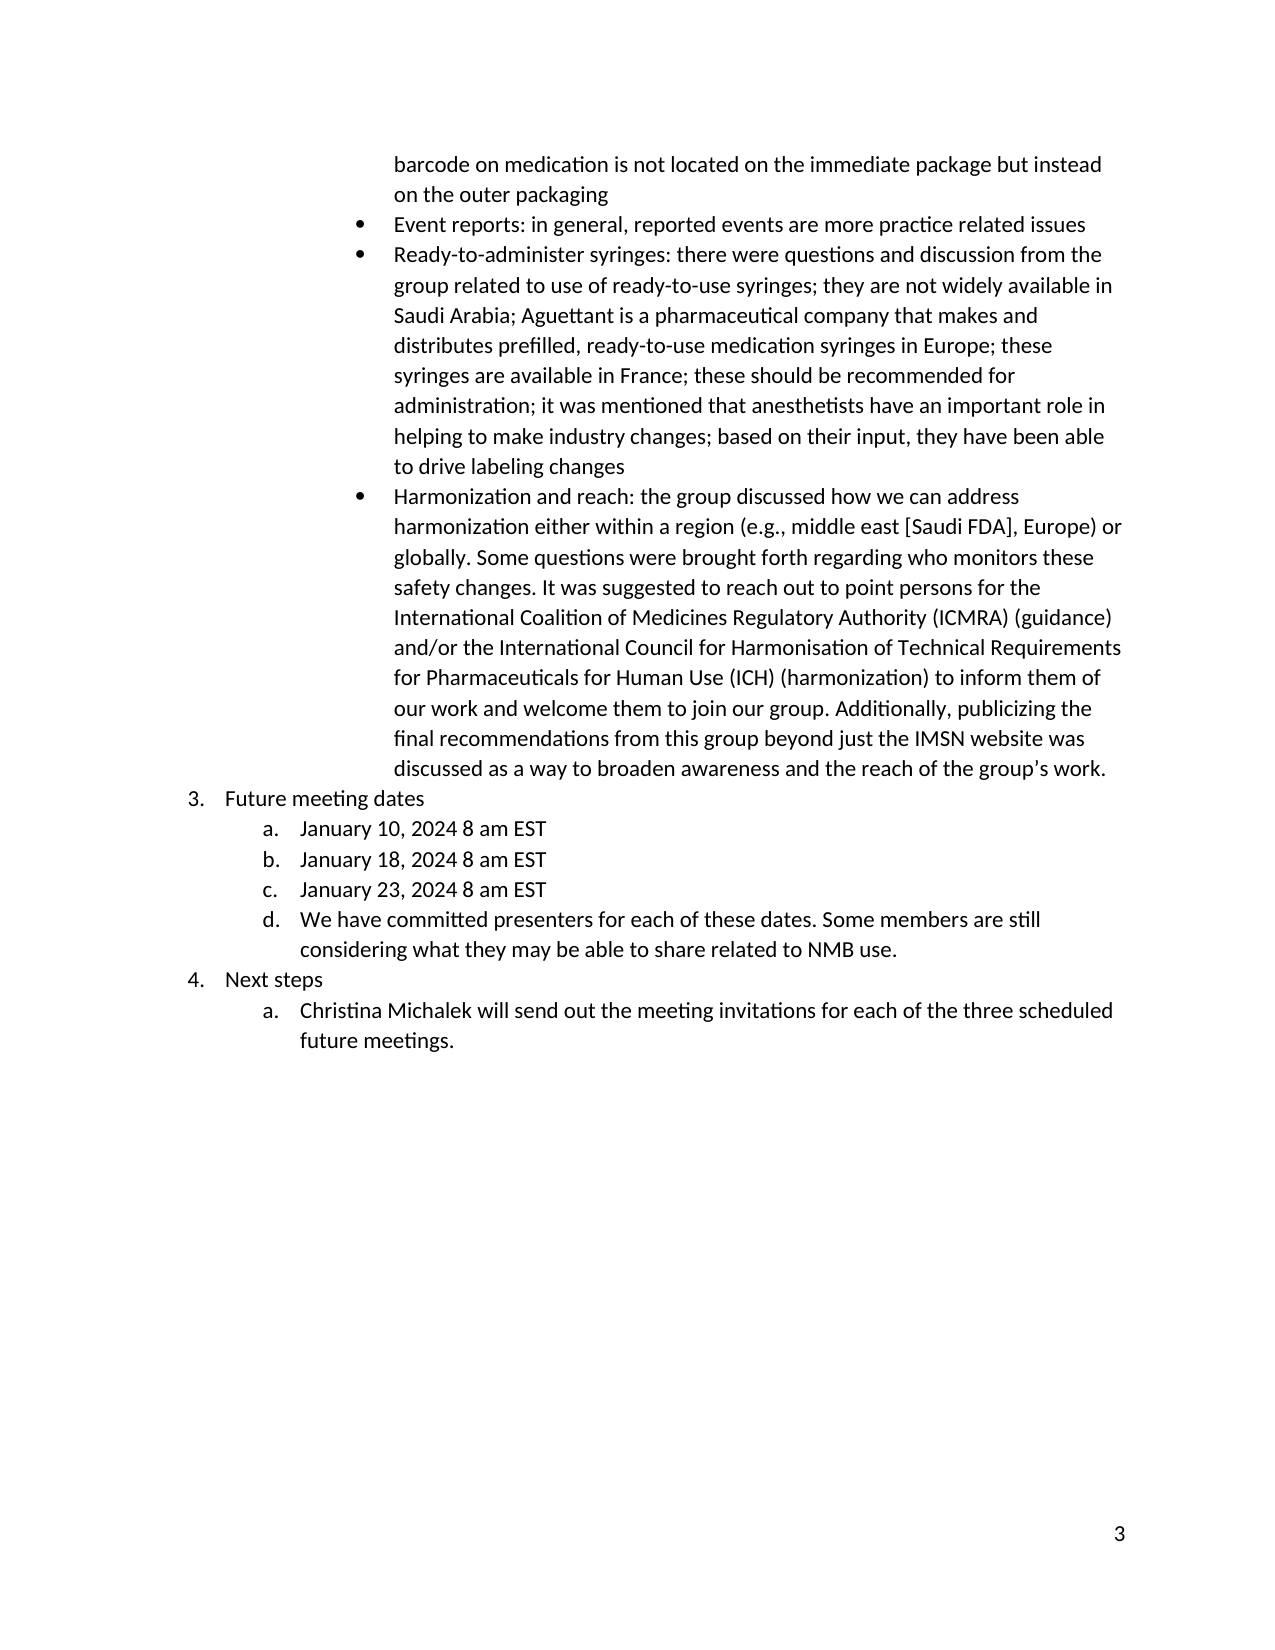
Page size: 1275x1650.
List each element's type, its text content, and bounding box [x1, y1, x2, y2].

list January 23, 2024 8 am EST [262, 875, 1125, 903]
list Event reports: in general, reported events are more practice related issues [356, 210, 1125, 238]
list Ready-to-administer syringes: there were questions and discussion from the group related to use of ready-to-use syringes; they are not widely available in Saudi Arabia; Aguettant is a pharmaceutical company that makes and distributes prefilled, ready-to-use medication syringes in Europe; these syringes are available in France; these should be recommended for administration; it was mentioned that anesthetists have an important role in helping to make industry changes; based on their input, they have been able to drive labeling changes [356, 241, 1125, 480]
list January 10, 2024 8 am EST [262, 814, 1125, 843]
list We have committed presenters for each of these dates. Some members are still considering what they may be able to share related to NMB use. [262, 905, 1125, 963]
list Next steps [187, 966, 1125, 994]
list Christina Michalek will send out the meeting invitations for each of the three scheduled future meetings. [262, 996, 1125, 1054]
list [356, 150, 1125, 208]
list Future meeting dates [187, 784, 1125, 812]
list Harmonization and reach: the group discussed how we can address harmonization either within a region (e.g., middle east [Saudi FDA], Europe) or globally. Some questions were brought forth regarding who monitors these safety changes. It was suggested to reach out to point persons for the International Coalition of Medicines Regulatory Authority (ICMRA) (guidance) and/or the International Council for Harmonisation of Technical Requirements for Pharmaceuticals for Human Use (ICH) (harmonization) to inform them of our work and welcome them to join our group. Additionally, publicizing the final recommendations from this group beyond just the IMSN website was discussed as a way to broaden awareness and the reach of the group’s work. [356, 482, 1125, 782]
list January 18, 2024 8 am EST [262, 845, 1125, 873]
